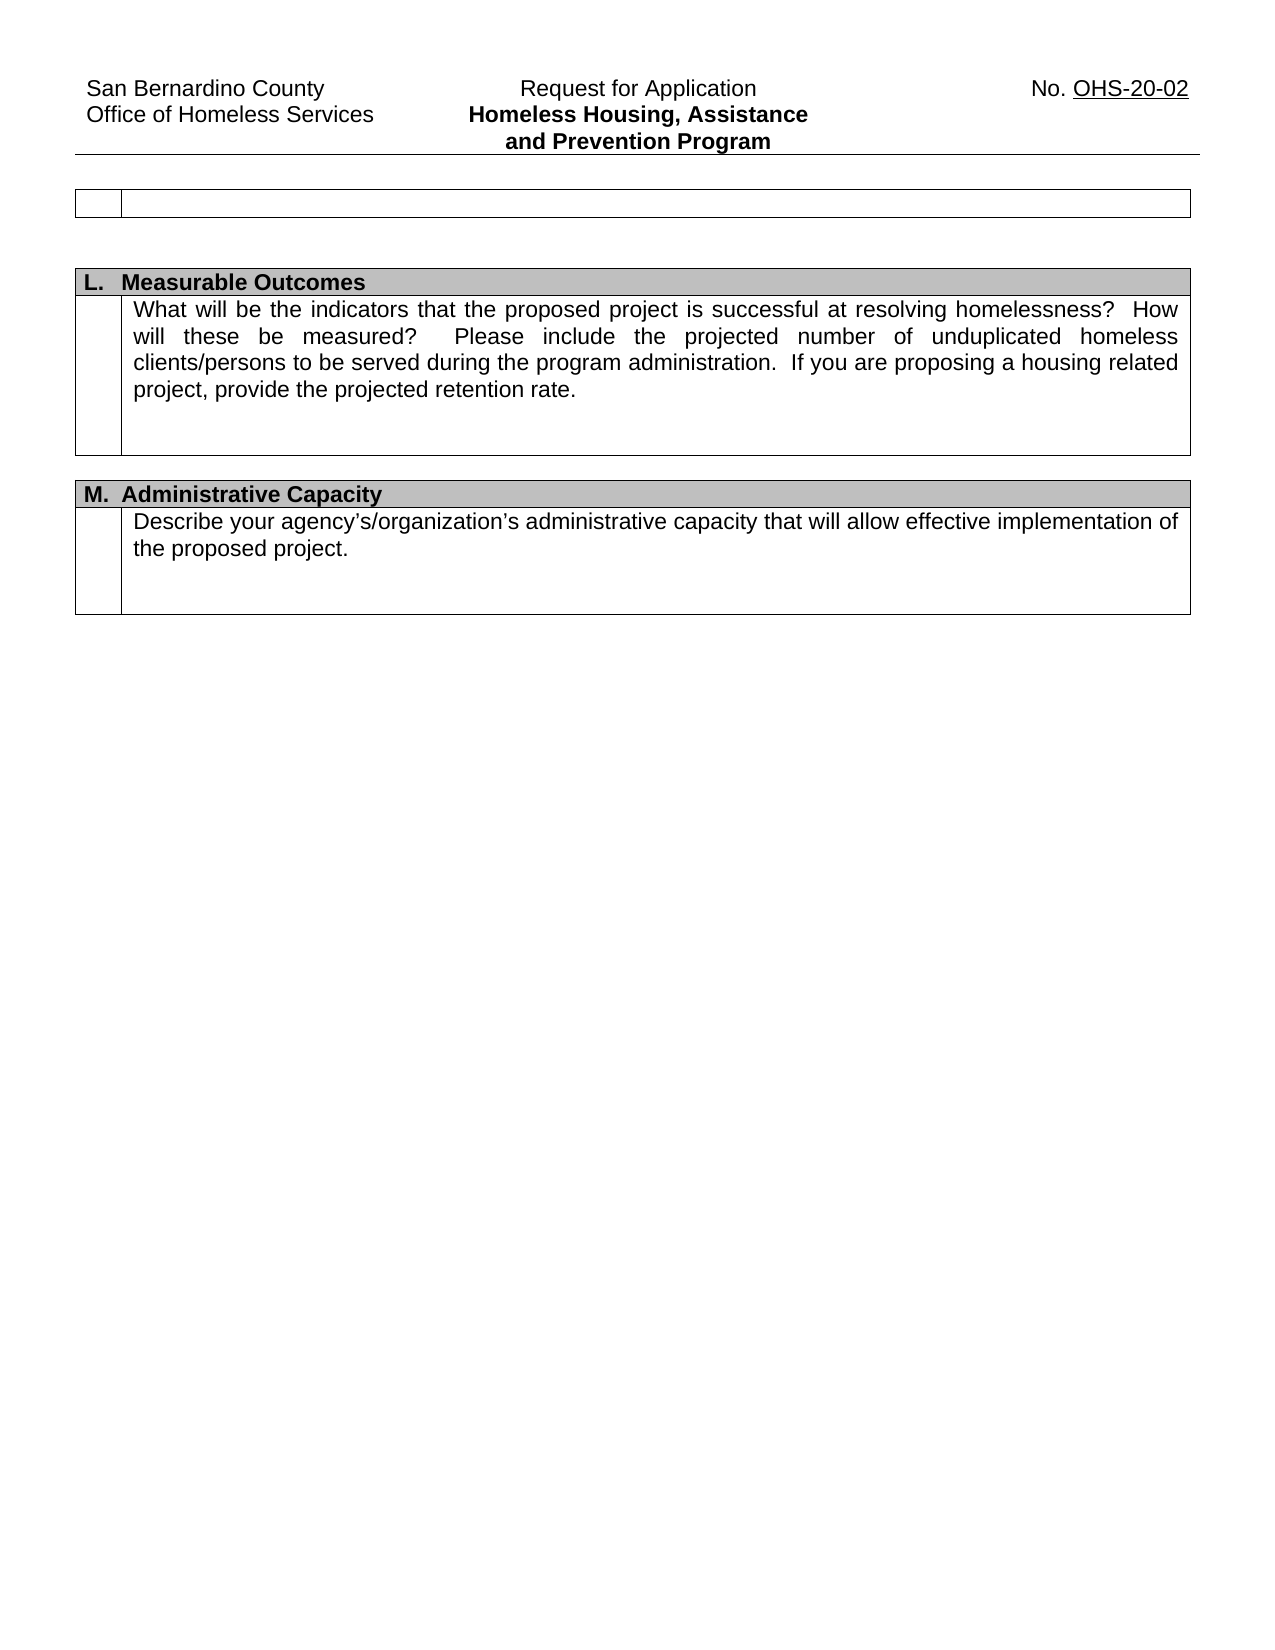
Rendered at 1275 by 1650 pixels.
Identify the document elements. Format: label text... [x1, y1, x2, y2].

table_cell [76, 508, 121, 613]
table_cell [76, 296, 121, 454]
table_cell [122, 190, 1190, 217]
table_cell Describe your agency’s/organization’s administrative capacity that will allow effective implementation of the proposed project. [122, 508, 1190, 613]
table_header Measurable Outcomes [76, 269, 1190, 295]
table_cell What will be the indicators that the proposed project is successful at resolving homelessness? How will these be measured? Please include the projected number of unduplicated homeless clients/persons to be served during the program administration. If you are proposing a housing related project, provide the projected retention rate. [122, 296, 1190, 454]
table_header Administrative Capacity [76, 481, 1190, 507]
table_cell [76, 190, 121, 217]
